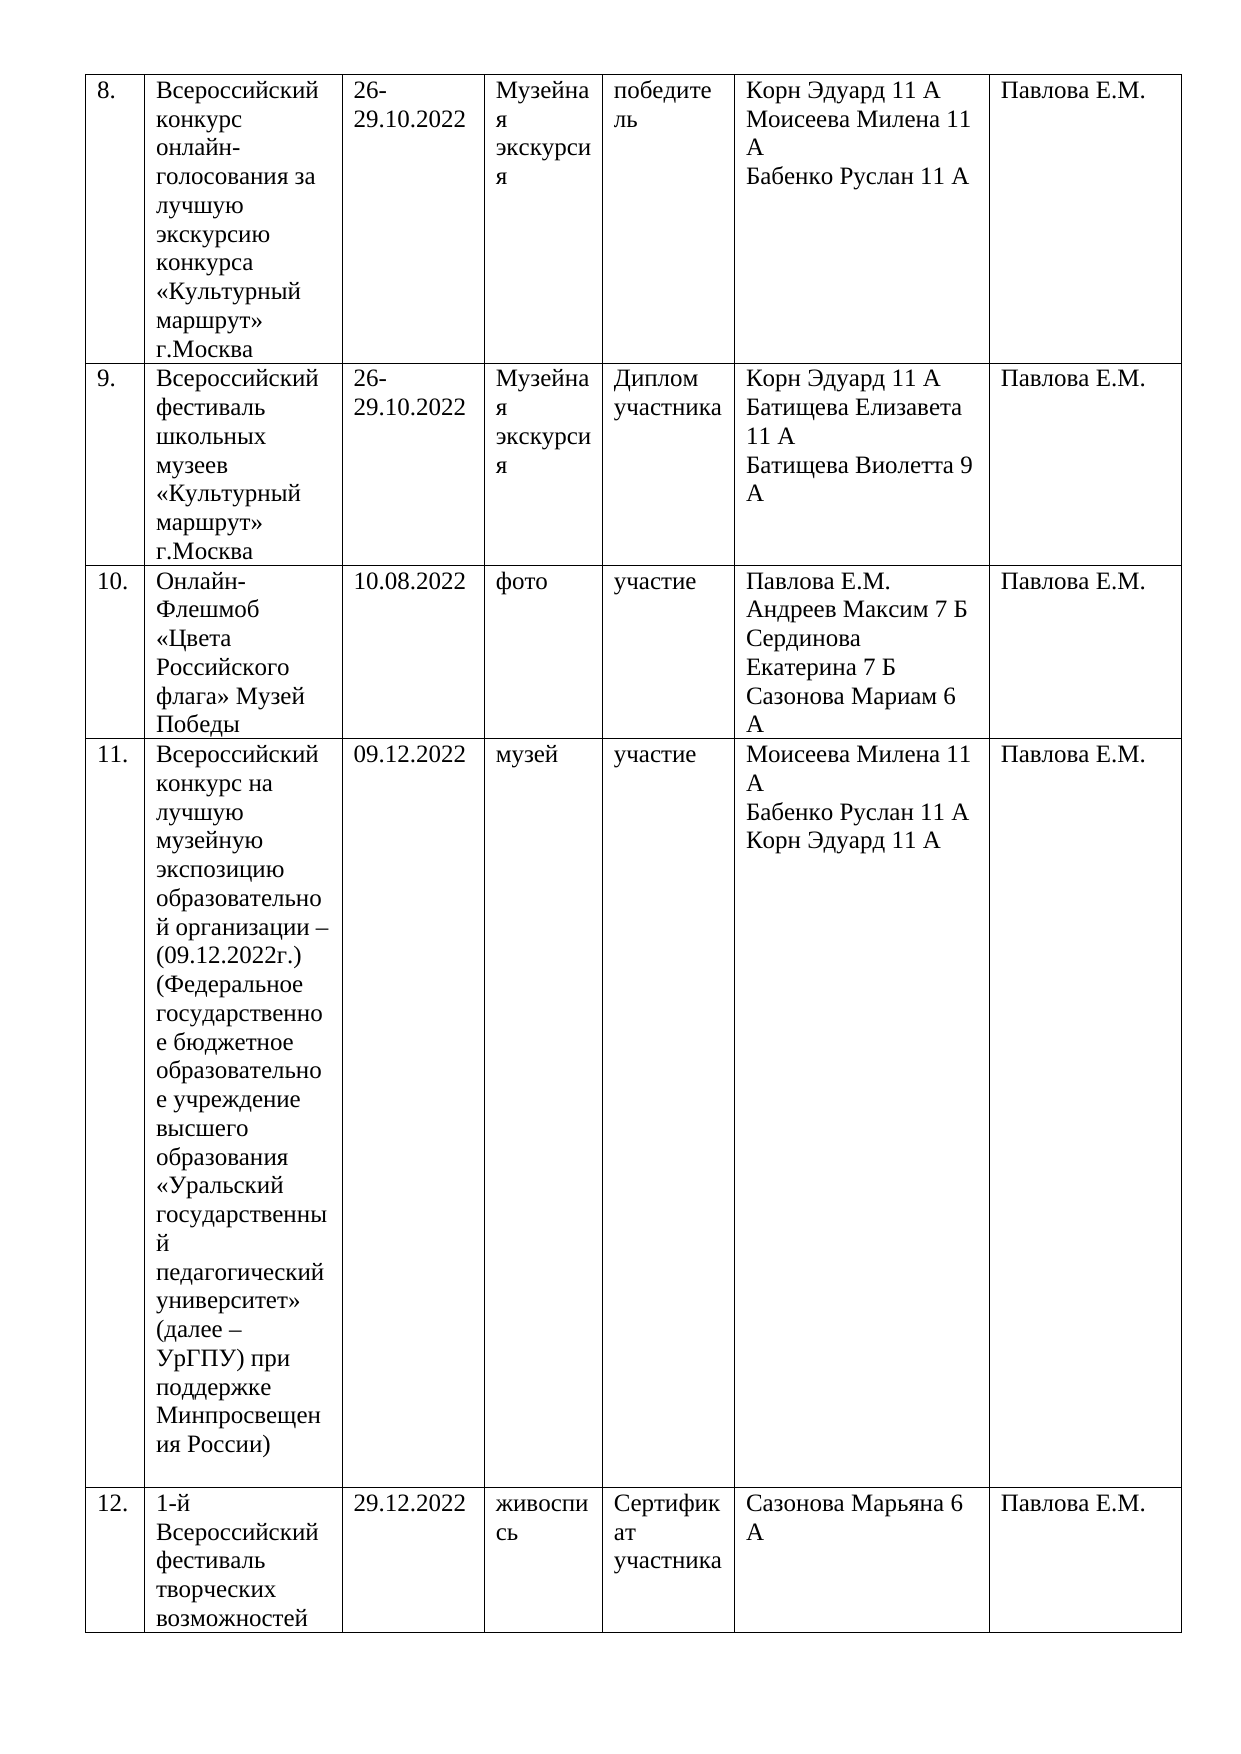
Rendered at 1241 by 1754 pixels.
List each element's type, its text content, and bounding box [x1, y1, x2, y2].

table_cell 9. [86, 364, 144, 565]
table_cell Музейная экскурсия [485, 75, 602, 362]
table_cell Павлова Е.М. [990, 75, 1181, 362]
table_cell Корн Эдуард 11 А Батищева Елизавета 11 А Батищева Виолетта 9 А [735, 364, 989, 565]
table_cell Музейная экскурсия [485, 364, 602, 565]
table_cell 09.12.2022 [343, 739, 484, 1487]
table_cell победитель [603, 75, 734, 362]
table_cell 10.08.2022 [343, 566, 484, 738]
table_cell Павлова Е.М. Андреев Максим 7 Б Сердинова Екатерина 7 Б Сазонова Мариам 6 А [735, 566, 989, 738]
table_cell Павлова Е.М. [990, 1488, 1181, 1632]
table_cell 11. [86, 739, 144, 1487]
table_cell Всероссийский фестиваль школьных музеев «Культурный маршрут» г.Москва [145, 364, 342, 565]
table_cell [603, 1488, 734, 1632]
table_cell 8. [86, 75, 144, 362]
table_cell Моисеева Милена 11 А Бабенко Руслан 11 А Корн Эдуард 11 А [735, 739, 989, 1487]
table_cell участие [603, 739, 734, 1487]
table_cell Всероссийский конкурс на лучшую музейную экспозицию образовательной организации –(09.12.2022г.) (Федеральное государственное бюджетное образовательное учреждение высшего образования «Уральский государственный педагогический университет» (далее – УрГПУ) при поддержке Минпросвещения России) [145, 739, 342, 1487]
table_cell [735, 1488, 989, 1632]
table_cell 10. [86, 566, 144, 738]
table_cell Павлова Е.М. [990, 739, 1181, 1487]
table_cell Диплом участника [603, 364, 734, 565]
table_cell Павлова Е.М. [990, 566, 1181, 738]
table_cell Онлайн-Флешмоб «Цвета Российского флага» Музей Победы [145, 566, 342, 738]
table_cell 26-29.10.2022 [343, 364, 484, 565]
table_cell Павлова Е.М. [990, 364, 1181, 565]
table_cell 29.12.2022 [343, 1488, 484, 1632]
table_cell фото [485, 566, 602, 738]
table_cell 26-29.10.2022 [343, 75, 484, 362]
table_cell музей [485, 739, 602, 1487]
table_cell живоспись [485, 1488, 602, 1632]
table_cell 12. [86, 1488, 144, 1632]
table_cell участие [603, 566, 734, 738]
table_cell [145, 1488, 342, 1632]
table_cell Всероссийский конкурс онлайн-голосования за лучшую экскурсию конкурса «Культурный маршрут» г.Москва [145, 75, 342, 362]
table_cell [735, 75, 989, 362]
